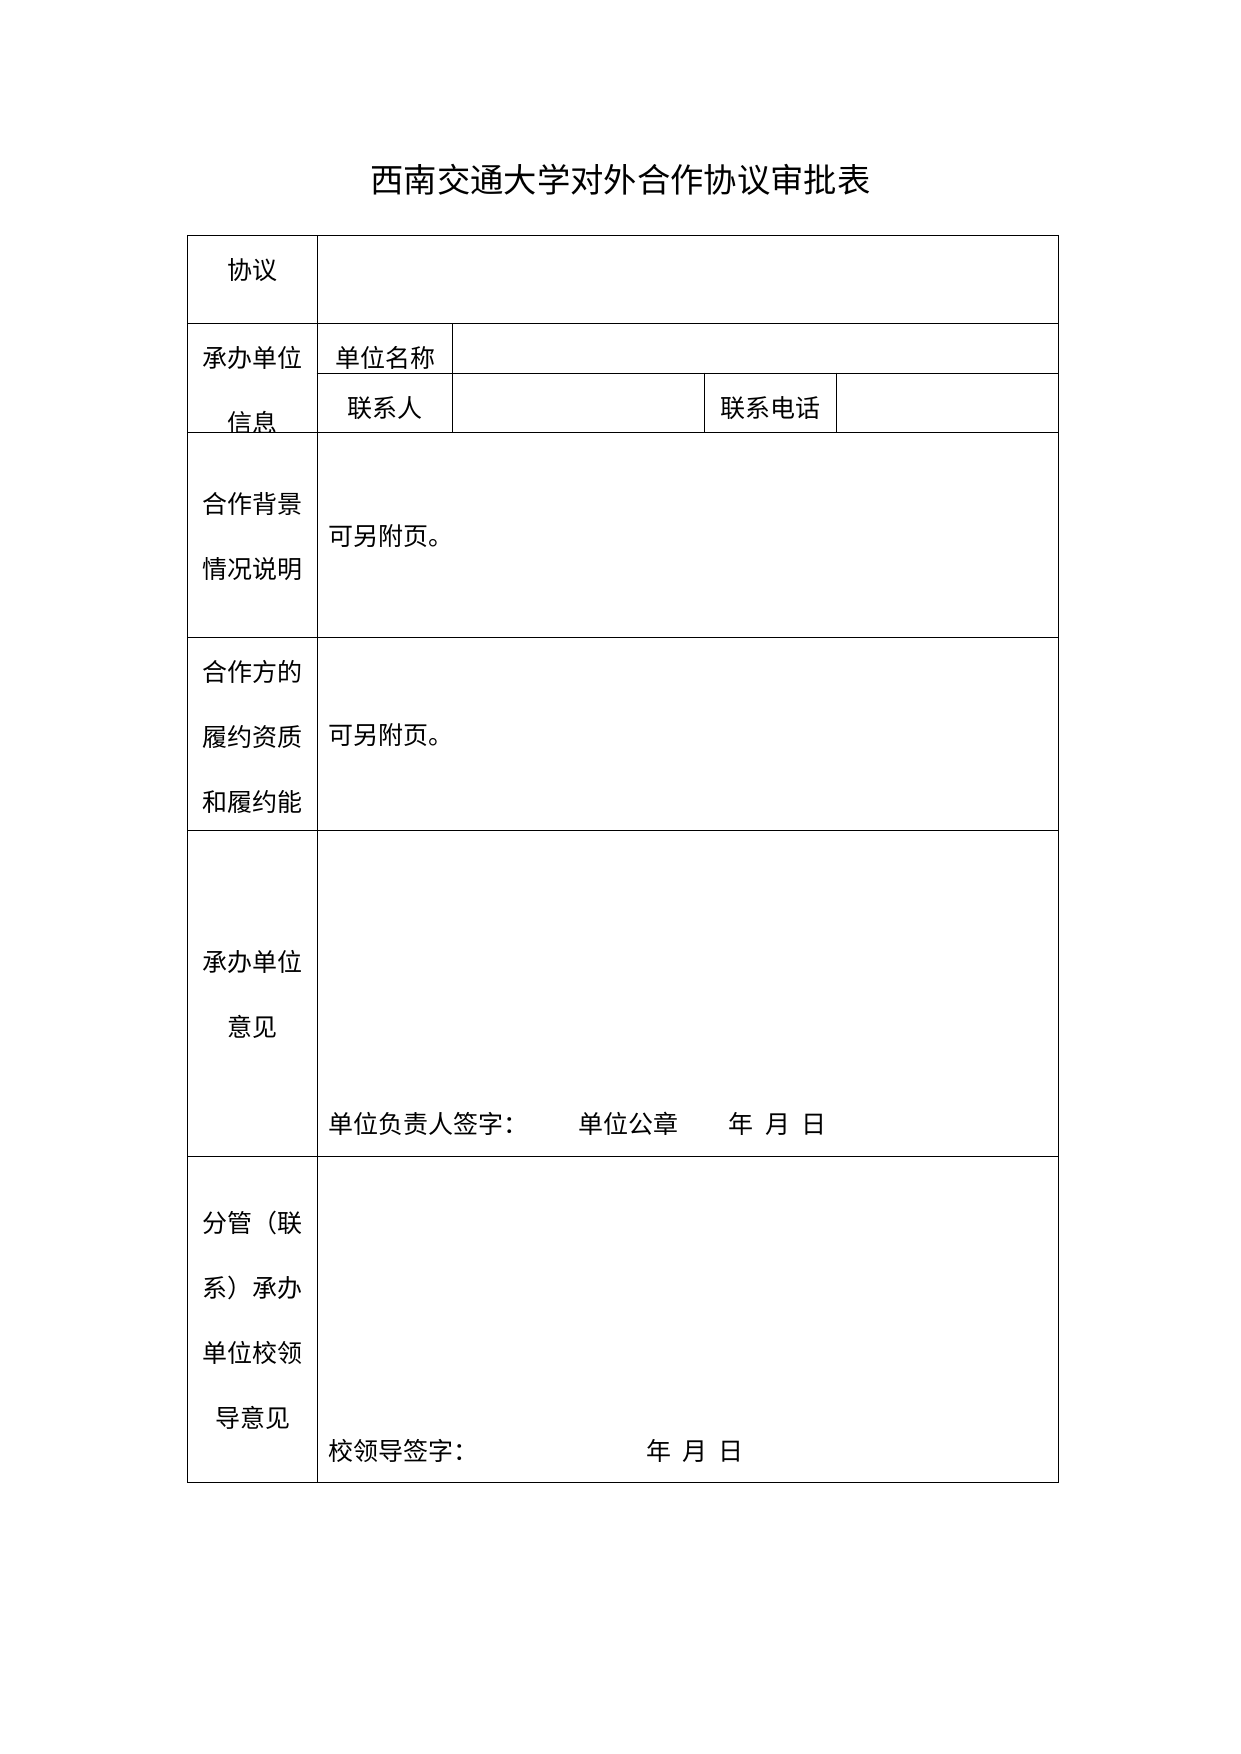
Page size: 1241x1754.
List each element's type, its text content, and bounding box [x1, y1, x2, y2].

text 西南交通大学对外合作协议审批表 [187, 146, 1053, 211]
table_cell 单位负责人签字： 单位公章 年 月 日 [318, 831, 1058, 1156]
table_cell 承办单位意见 [188, 831, 317, 1156]
table_cell [837, 374, 1058, 432]
table_cell [453, 324, 1058, 373]
table_cell 联系人 [318, 374, 452, 432]
table_cell 单位名称 [318, 324, 452, 373]
table_cell 合作方的履约资质和履约能力等情况 [188, 638, 317, 829]
table_header [318, 236, 1058, 323]
table_cell 可另附页。 [318, 433, 1058, 637]
table_cell 承办单位信息 [188, 324, 317, 432]
table_cell 校领导签字： 年 月 日 [318, 1157, 1058, 1482]
table_header 协议 名称 [188, 236, 317, 323]
table_cell 分管（联系）承办单位校领导意见 [188, 1157, 317, 1482]
table_cell [453, 374, 704, 432]
table_cell 合作背景情况说明 [188, 433, 317, 637]
table_cell 联系电话 [705, 374, 836, 432]
table_cell 可另附页。 [318, 638, 1058, 829]
